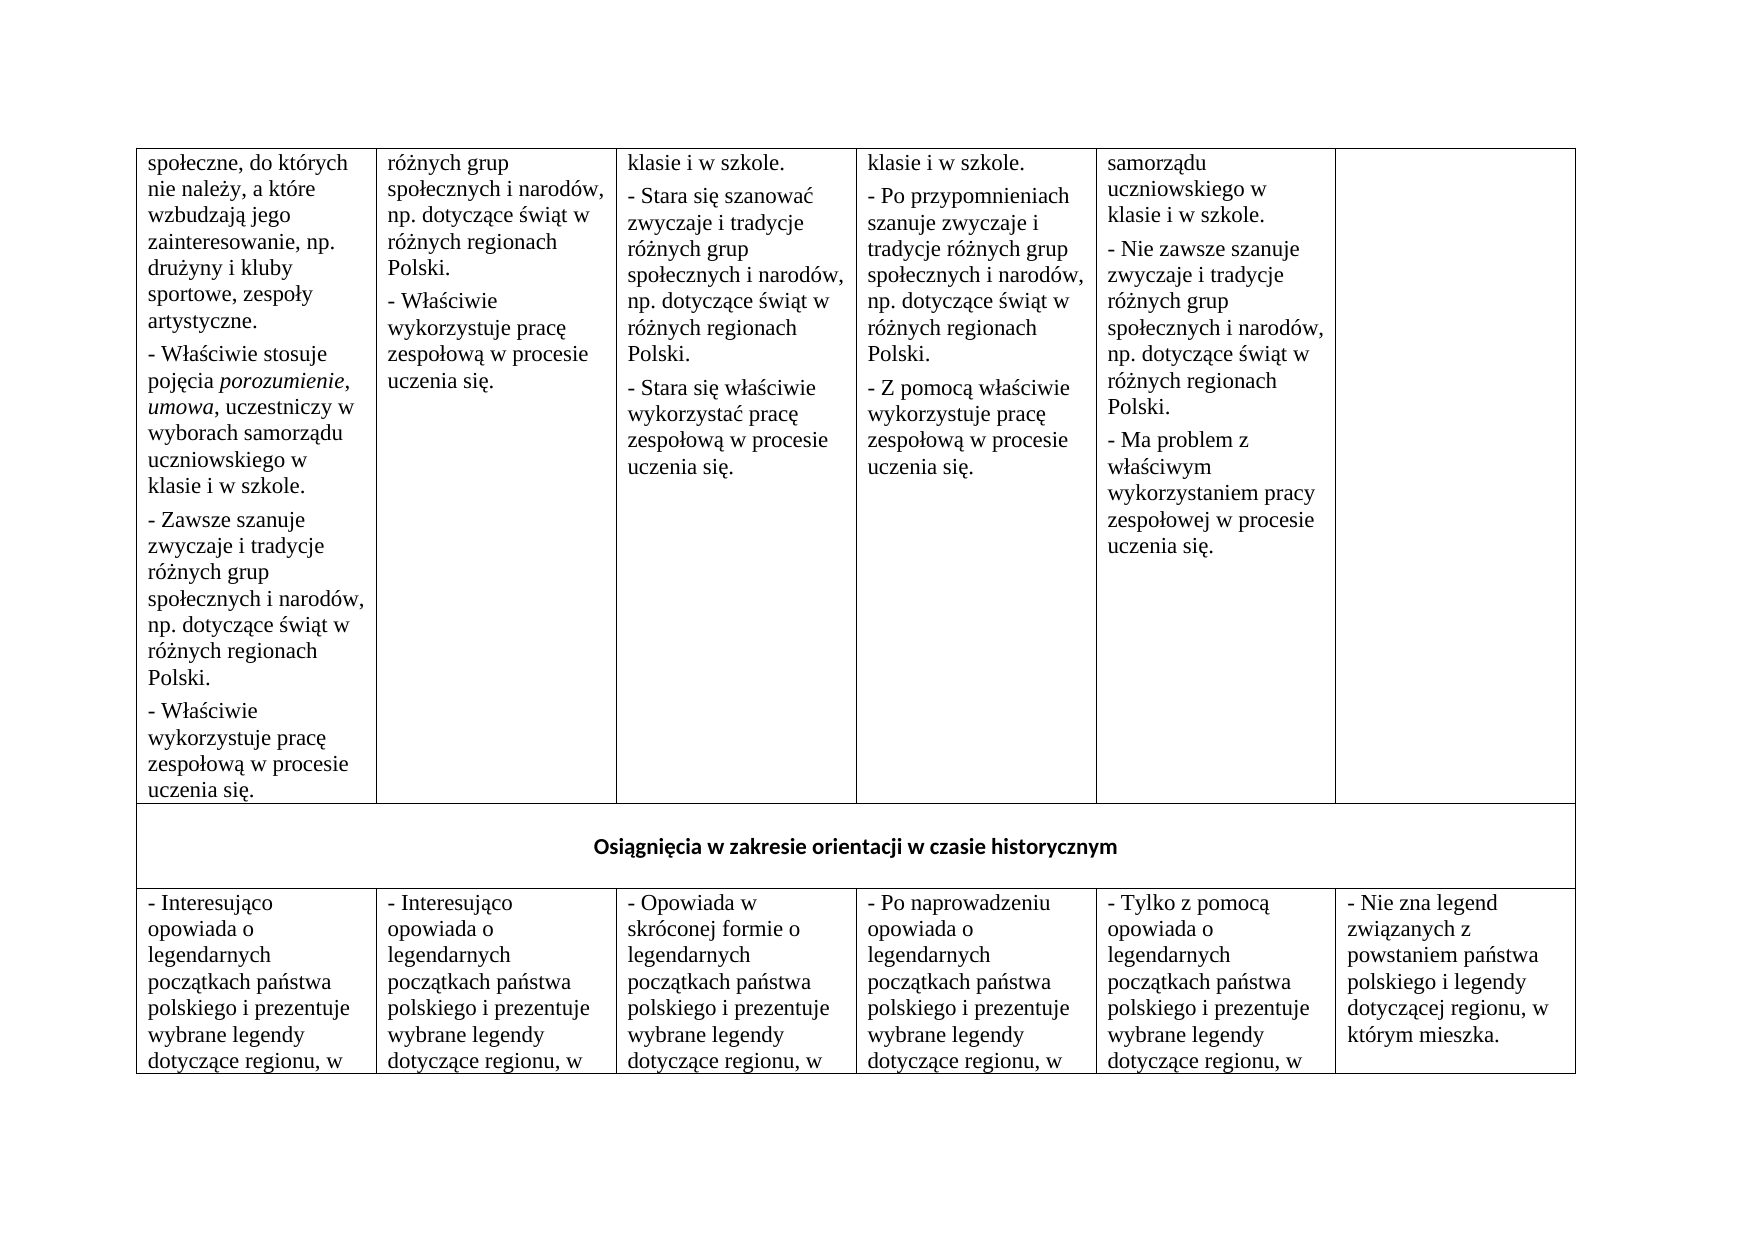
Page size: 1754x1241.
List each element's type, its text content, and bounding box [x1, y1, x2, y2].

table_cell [857, 149, 1096, 803]
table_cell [1336, 889, 1575, 1073]
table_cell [137, 149, 376, 803]
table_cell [377, 889, 616, 1073]
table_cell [377, 149, 616, 803]
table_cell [1097, 149, 1335, 803]
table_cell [137, 889, 376, 1073]
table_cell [617, 889, 856, 1073]
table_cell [617, 149, 856, 803]
table_cell Osiągnięcia w zakresie orientacji w czasie historycznym [137, 804, 1575, 888]
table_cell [1097, 889, 1335, 1073]
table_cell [857, 889, 1096, 1073]
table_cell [1336, 149, 1575, 803]
